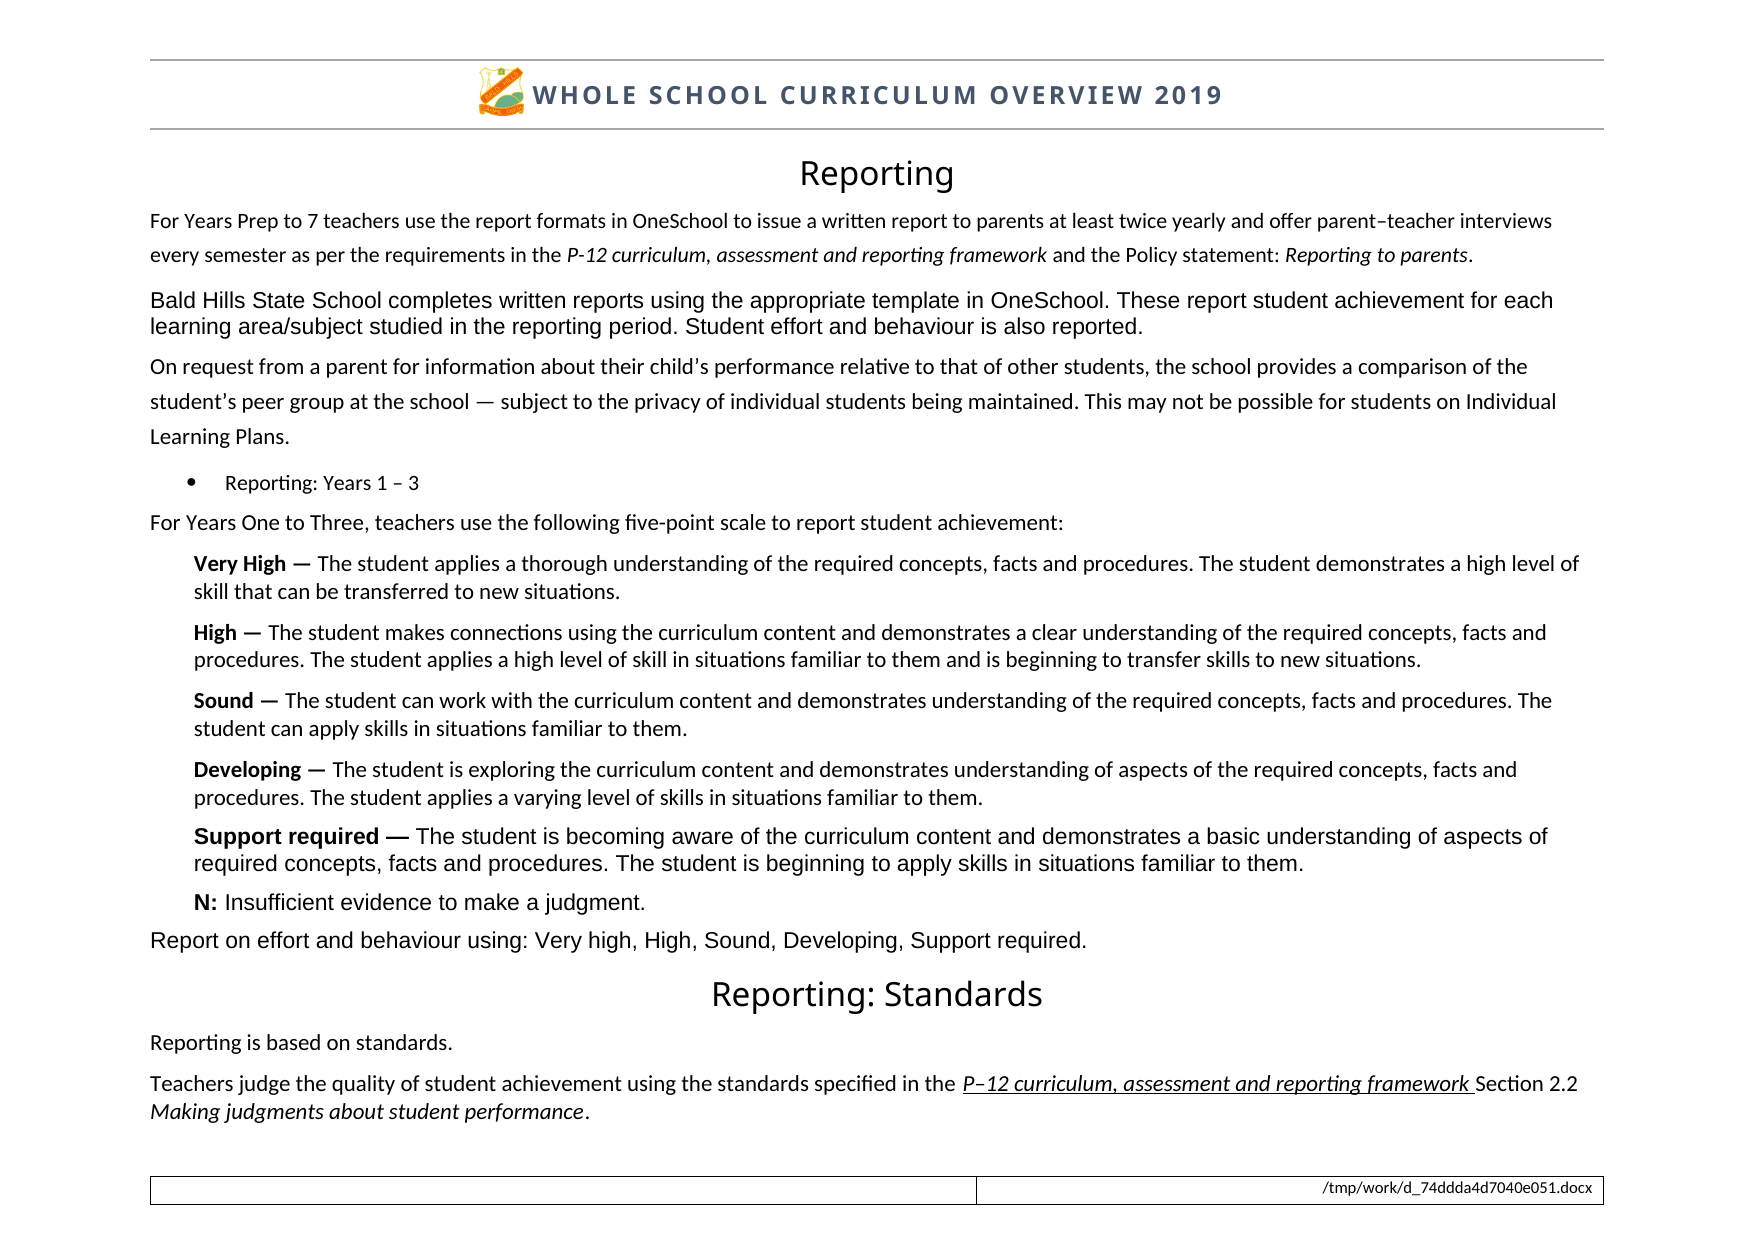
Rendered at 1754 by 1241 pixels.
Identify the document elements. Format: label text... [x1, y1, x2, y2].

text Teachers judge the quality of student achievement using the standards specified in the P–12 curriculum, assessment and reporting framework Section 2.2 Making judgments about student performance. [150, 1069, 1604, 1125]
text High — The student makes connections using the curriculum content and demonstrates a clear understanding of the required concepts, facts and procedures. The student applies a high level of skill in situations familiar to them and is beginning to transfer skills to new situations. [194, 618, 1604, 674]
text For Years Prep to 7 teachers use the report formats in OneSchool to issue a written report to parents at least twice yearly and offer parent–teacher interviews every semester as per the requirements in the P-12 curriculum, assessment and reporting framework and the Policy statement: Reporting to parents. [150, 207, 1604, 267]
subtitle Reporting [150, 149, 1604, 195]
text Bald Hills State School completes written reports using the appropriate template in OneSchool. These report student achievement for each learning area/subject studied in the reporting period. Student effort and behaviour is also reported. [150, 287, 1604, 339]
text On request from a parent for information about their child’s performance relative to that of other students, the school provides a comparison of the student’s peer group at the school — subject to the privacy of individual students being maintained. This may not be possible for students on Individual Learning Plans. [150, 352, 1604, 450]
text N: Insufficient evidence to make a judgment. [194, 888, 1604, 915]
picture [478, 66, 525, 117]
text Reporting is based on standards. [150, 1028, 1604, 1056]
text Very High — The student applies a thorough understanding of the required concepts, facts and procedures. The student demonstrates a high level of skill that can be transferred to new situations. [194, 549, 1604, 605]
text Report on effort and behaviour using: Very high, High, Sound, Developing, Support required. [150, 927, 1604, 954]
list Reporting: Years 1 – 3 [187, 469, 1604, 496]
text Support required — The student is becoming aware of the curriculum content and demonstrates a basic understanding of aspects of required concepts, facts and procedures. The student is beginning to apply skills in situations familiar to them. [194, 823, 1604, 876]
subtitle Reporting: Standards [150, 970, 1604, 1016]
text Developing — The student is exploring the curriculum content and demonstrates understanding of aspects of the required concepts, facts and procedures. The student applies a varying level of skills in situations familiar to them. [194, 755, 1604, 811]
text Sound — The student can work with the curriculum content and demonstrates understanding of the required concepts, facts and procedures. The student can apply skills in situations familiar to them. [194, 686, 1604, 742]
text For Years One to Three, teachers use the following five-point scale to report student achievement: [150, 508, 1604, 537]
